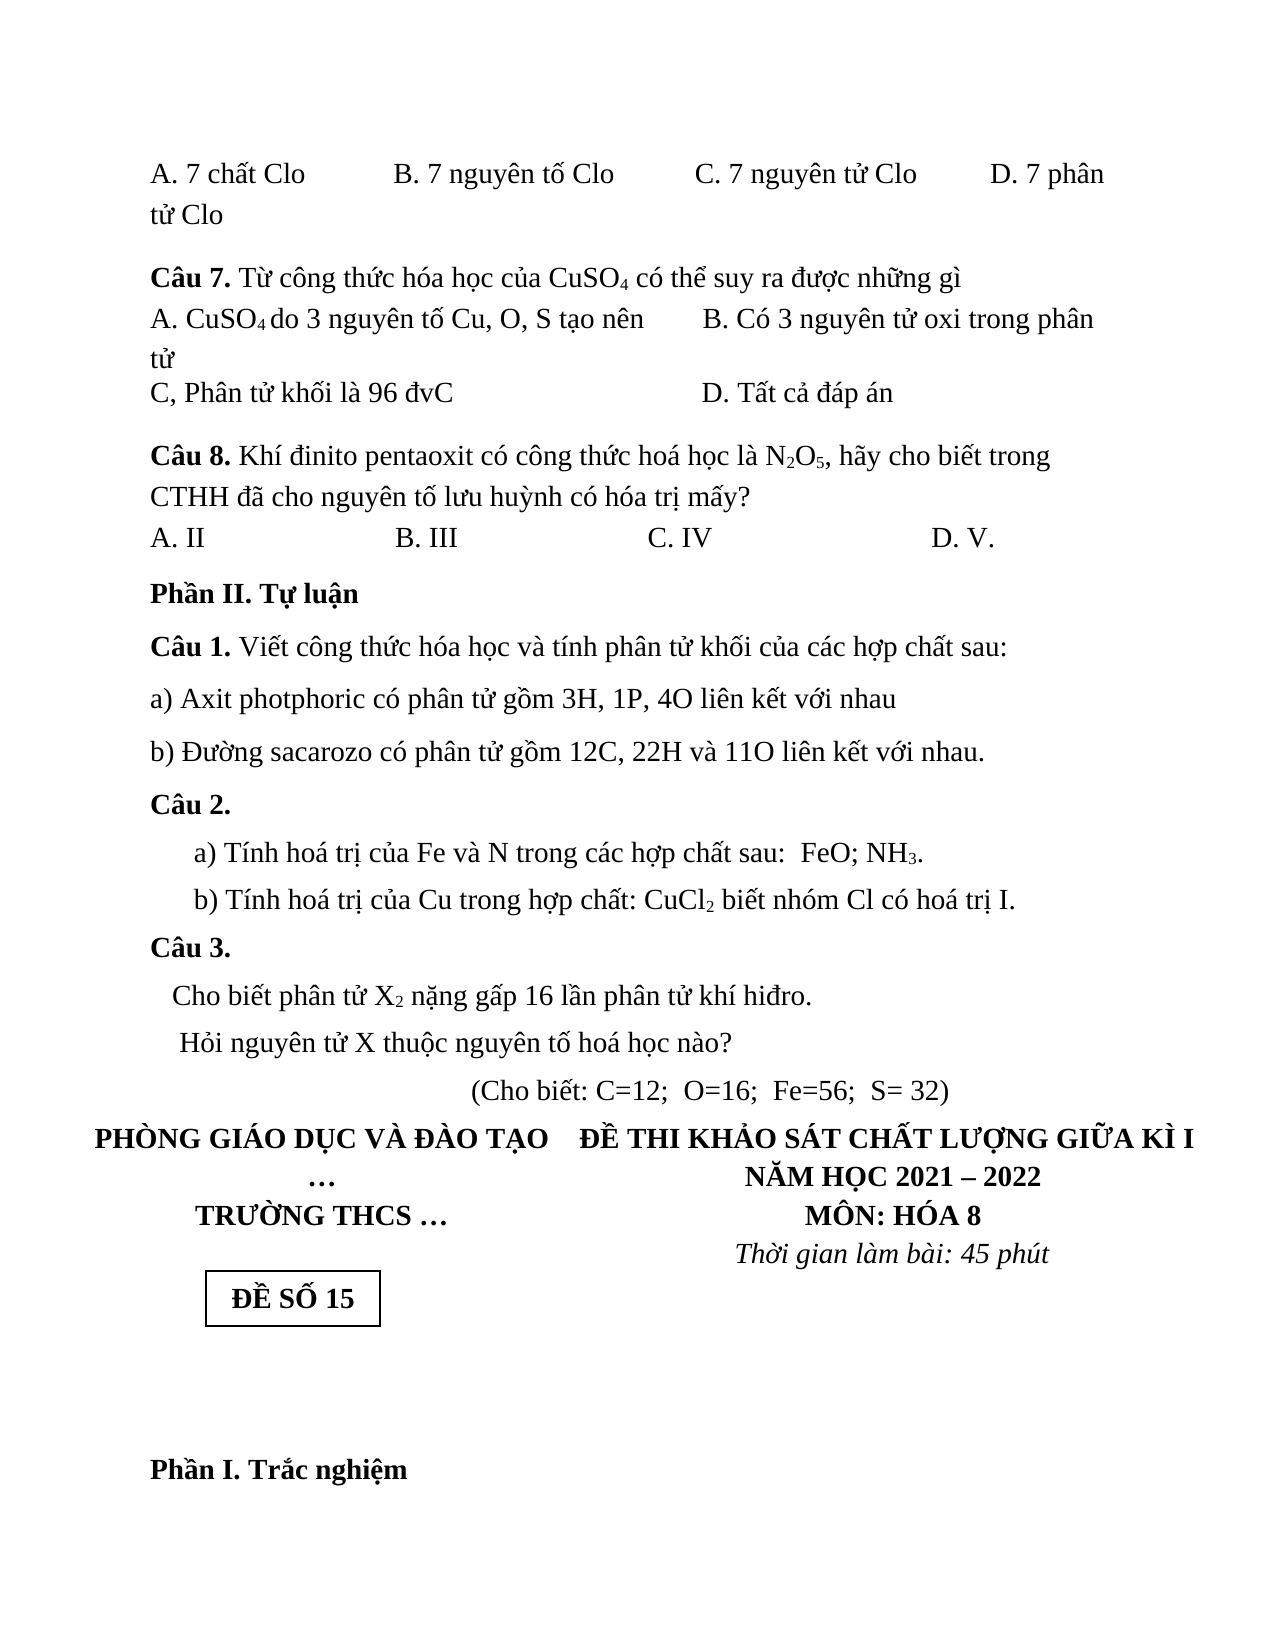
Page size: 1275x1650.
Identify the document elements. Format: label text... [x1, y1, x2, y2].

text b) Tính hoá trị của Cu trong hợp chất: CuCl2 biết nhóm Cl có hoá trị I. [150, 882, 1125, 916]
text C, Phân tử khối là 96 đvC D. Tất cả đáp án [150, 375, 1125, 409]
text a) Tính hoá trị của Fe và N trong các hợp chất sau: FeO; NH3. [150, 835, 1125, 868]
text Câu 7. Từ công thức hóa học của CuSO4 có thể suy ra được những gì [150, 253, 1125, 294]
text A. CuSO4 do 3 nguyên tố Cu, O, S tạo nên B. Có 3 nguyên tử oxi trong phân tử [150, 294, 1125, 375]
table_header PHÒNG GIÁO DỤC VÀ ĐÀO TẠO … TRƯỜNG THCS … [66, 1121, 577, 1399]
text Cho biết phân tử X2 nặng gấp 16 lần phân tử khí hiđro. [150, 978, 1125, 1011]
text Hỏi nguyên tử X thuộc nguyên tố hoá học nào? [150, 1026, 1125, 1059]
text A. II B. III C. IV D. V. [150, 513, 1125, 553]
text Phần II. Tự luận [150, 576, 1125, 609]
text Câu 1. Viết công thức hóa học và tính phân tử khối của các hợp chất sau: [150, 629, 1125, 662]
text Câu 3. [150, 930, 1125, 964]
text b) Đường sacarozo có phân tử gồm 12C, 22H và 11O liên kết với nhau. [150, 734, 1125, 768]
text Phần I. Trắc nghiệm [150, 1452, 1125, 1486]
table_header ĐỀ THI KHẢO SÁT CHẤT LƯỢNG GIỮA KÌ I NĂM HỌC 2021 – 2022 MÔN: HÓA 8 Thời gian làm bài: 45 phút [577, 1121, 1209, 1399]
text A. 7 chất Clo B. 7 nguyên tố Clo C. 7 nguyên tử Clo D. 7 phân tử Clo [150, 149, 1125, 231]
text Câu 2. [150, 787, 1125, 821]
text (Cho biết: C=12; O=16; Fe=56; S= 32) [150, 1073, 1125, 1107]
text a) Axit photphoric có phân tử gồm 3H, 1P, 4O liên kết với nhau [150, 681, 1125, 715]
text Câu 8. Khí đinito pentaoxit có công thức hoá học là N2O5, hãy cho biết trong CTHH đã cho nguyên tố lưu huỳnh có hóa trị mấy? [150, 431, 1125, 513]
